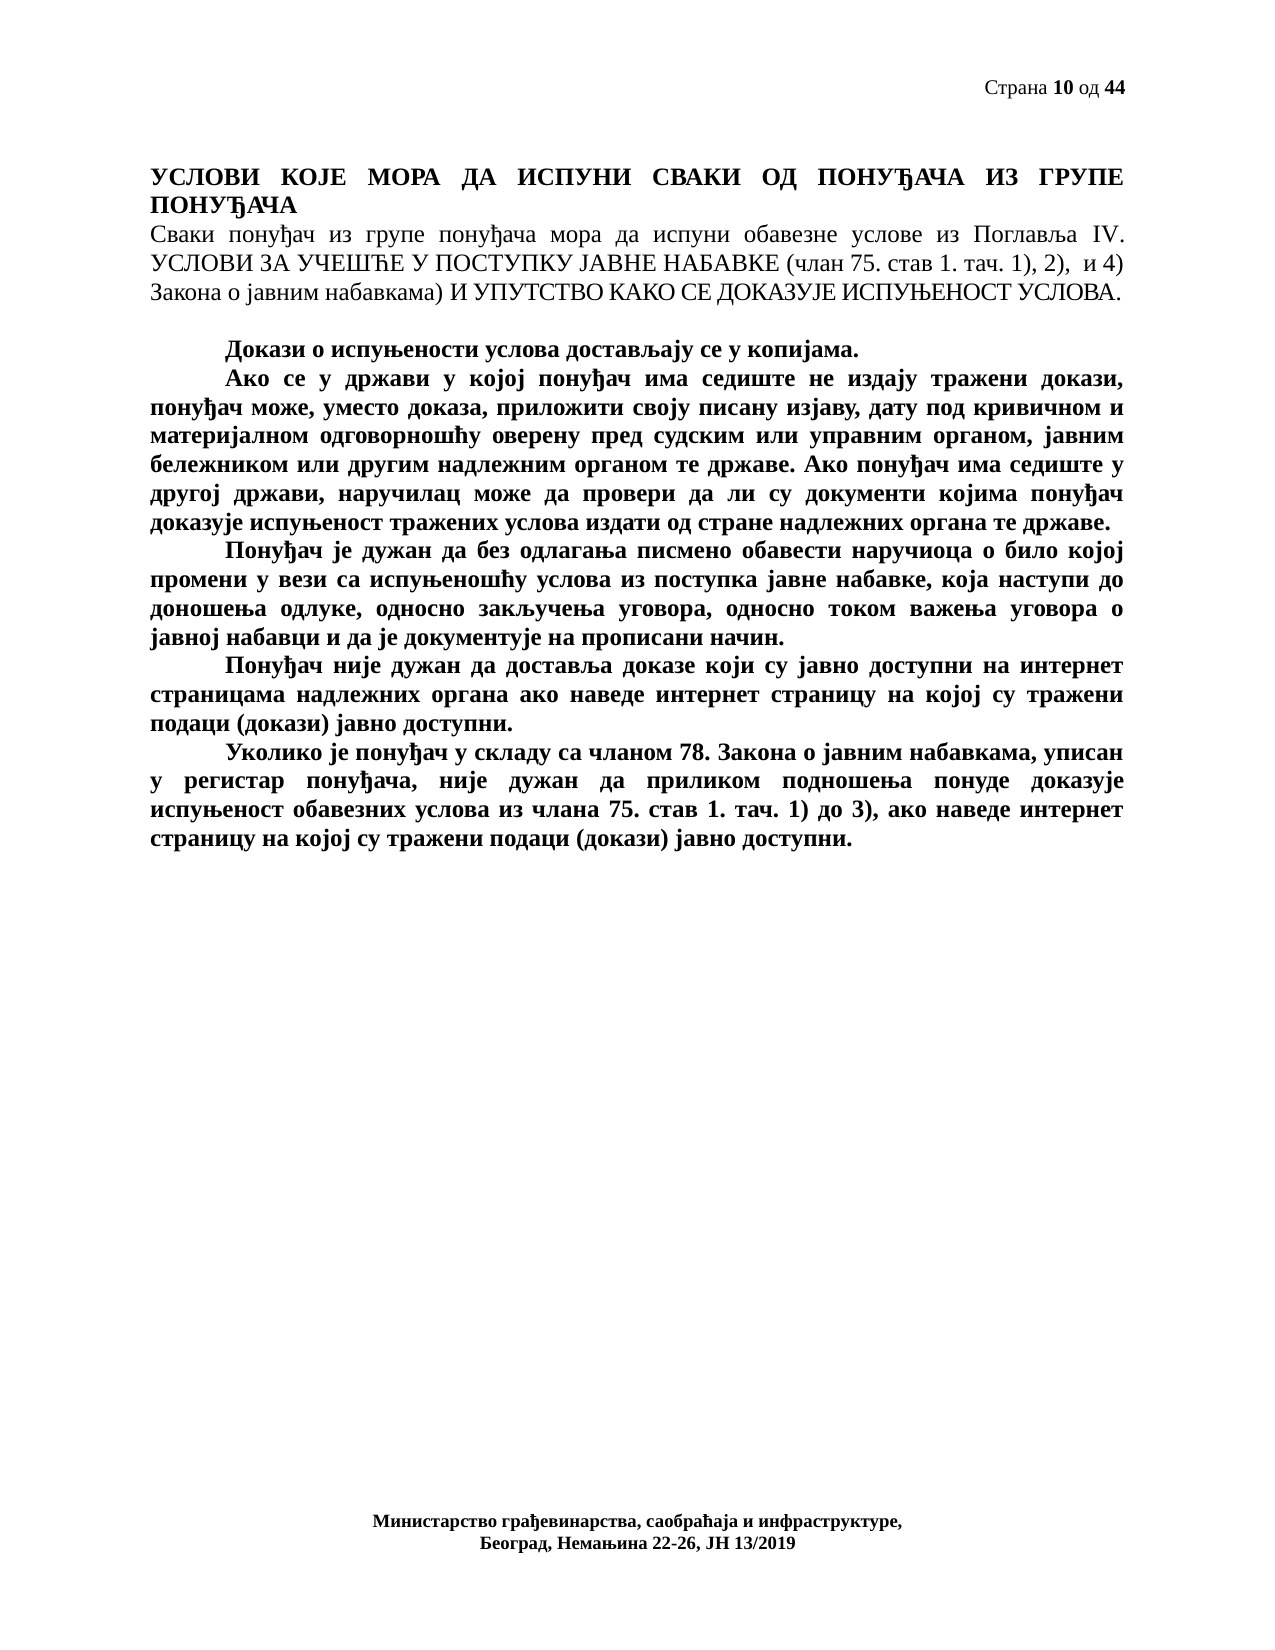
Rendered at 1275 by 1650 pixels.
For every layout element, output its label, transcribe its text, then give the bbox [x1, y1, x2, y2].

text Сваки понуђач из групе понуђача мора да испуни обавезне услове из Поглавља IV. УСЛОВИ ЗА УЧЕШЋЕ У ПОСТУПКУ ЈАВНЕ НАБАВКЕ (члан 75. став 1. тач. 1), 2), и 4) Закона о јавним набавкама) И УПУТСТВО КАКО СЕ ДОКАЗУЈЕ ИСПУЊЕНОСТ УСЛОВА. [150, 219, 1125, 305]
text Ако се у држави у којој понуђач има седиште не издају тражени докази, понуђач може, уместо доказа, приложити своју писану изјаву, дату под кривичном и материјалном одговорношћу оверену пред судским или управним органом, јавним бележником или другим надлежним органом те државе. Ако понуђач има седиште у другој држави, наручилац може да провери да ли су документи којима понуђач доказује испуњеност тражених услова издати од стране надлежних органа те државе. [150, 363, 1125, 535]
text Понуђач је дужан да без одлагања писмено обавести наручиоца о било којој промени у вези са испуњеношћу услова из поступка јавне набавке, која наступи до доношења одлуке, односно закључења уговора, односно током важења уговора о јавној набавци и да је документује на прописани начин. [150, 535, 1125, 650]
text Уколико је понуђач у складу са чланом 78. Закона о јавним набавкама, уписан у регистар понуђача, није дужан да приликом подношења понуде доказује испуњеност обавезних услова из члана 75. став 1. тач. 1) до 3), ако наведе интернет страницу на којој су тражени подаци (докази) јавно доступни. [150, 737, 1125, 852]
text Понуђач није дужан да доставља доказе који су јавно доступни на интернет страницама надлежних органа ако наведе интернет страницу на којој су тражени подаци (докази) јавно доступни. [150, 650, 1125, 737]
text УСЛОВИ КОЈЕ МОРА ДА ИСПУНИ СВАКИ ОД ПОНУЂАЧА ИЗ ГРУПЕ ПОНУЂАЧА [150, 162, 1125, 219]
text Докази о испуњености услова достављају се у копијама. [150, 334, 1125, 363]
